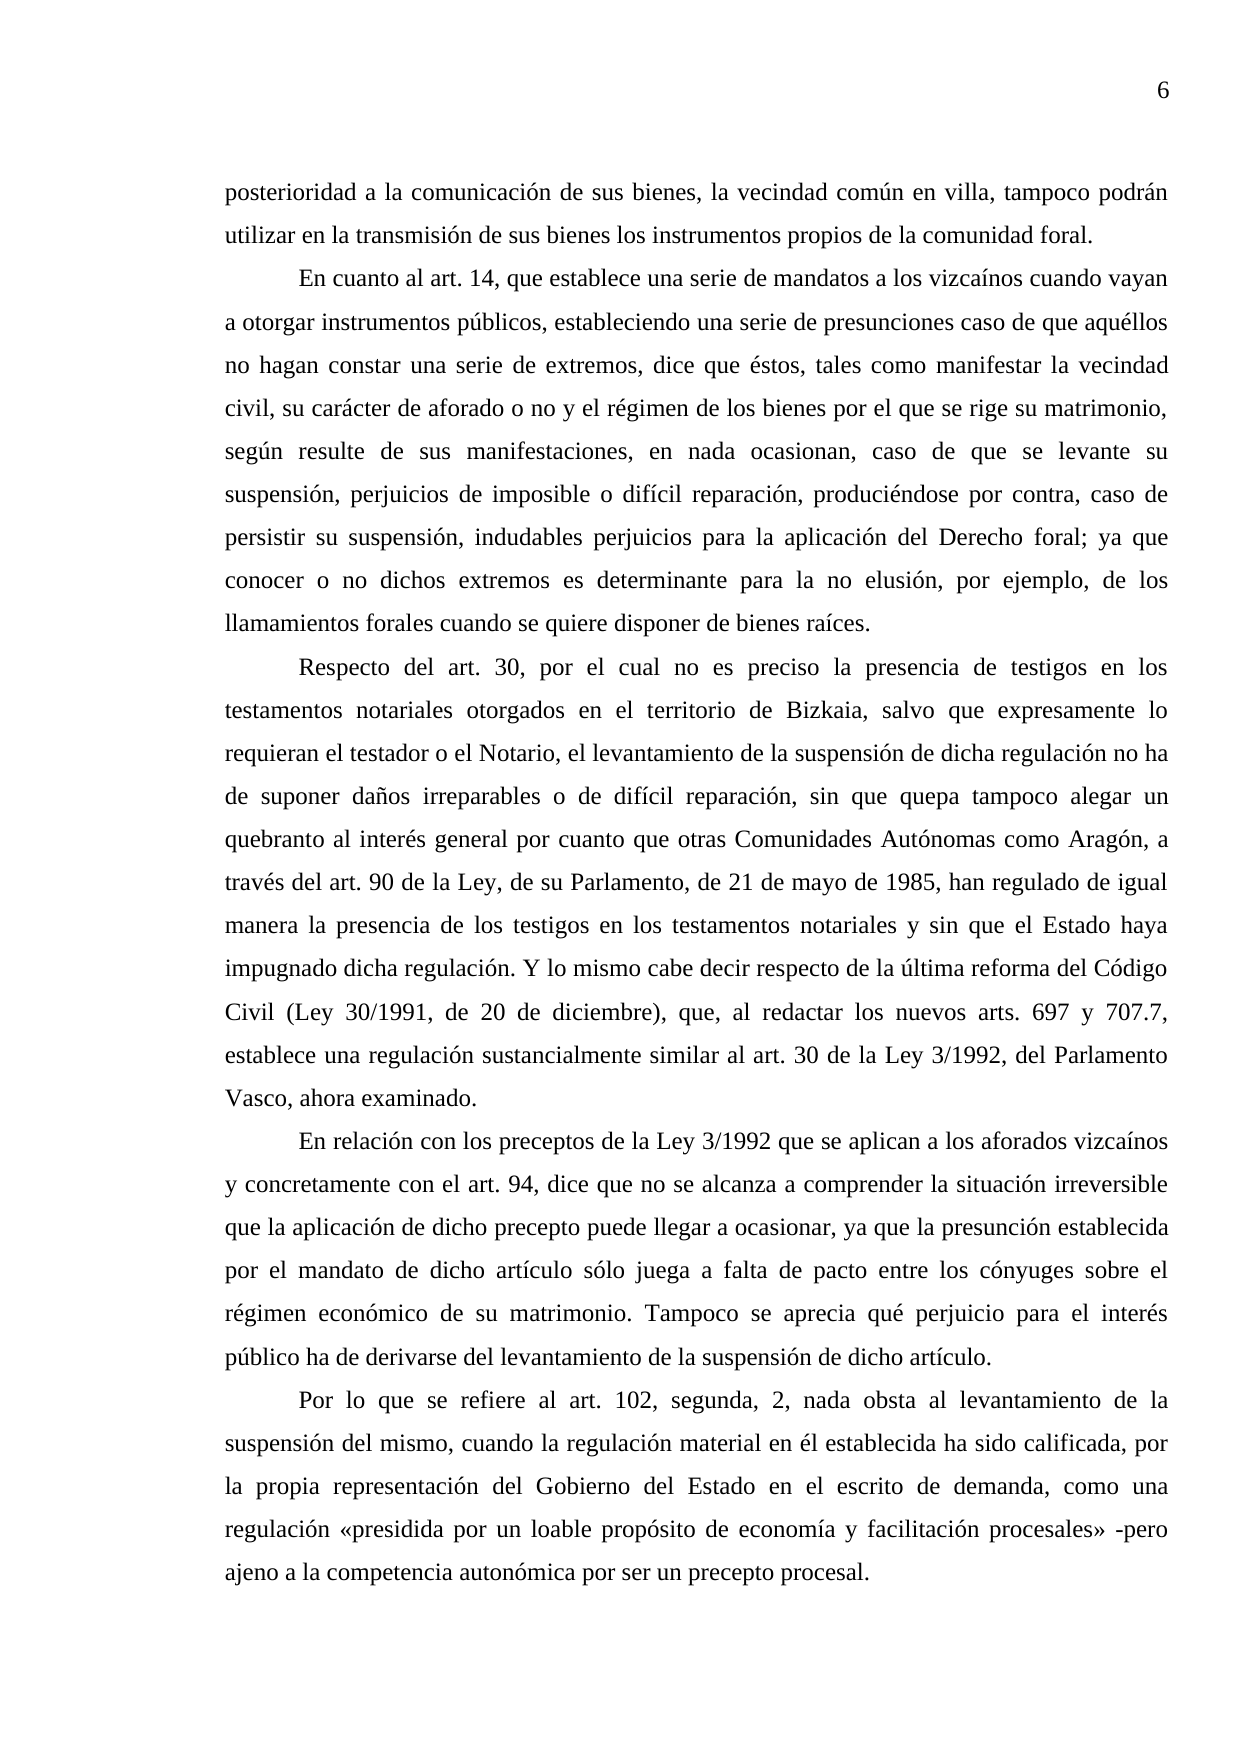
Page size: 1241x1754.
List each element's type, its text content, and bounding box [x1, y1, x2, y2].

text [224, 177, 1169, 249]
text En cuanto al art. 14, que establece una serie de mandatos a los vizcaínos cuando vayan a otorgar instrumentos públicos, estableciendo una serie de presunciones caso de que aquéllos no hagan constar una serie de extremos, dice que éstos, tales como manifestar la vecindad civil, su carácter de aforado o no y el régimen de los bienes por el que se rige su matrimonio, según resulte de sus manifestaciones, en nada ocasionan, caso de que se levante su suspensión, perjuicios de imposible o difícil reparación, produciéndose por contra, caso de persistir su suspensión, indudables perjuicios para la aplicación del Derecho foral; ya que conocer o no dichos extremos es determinante para la no elusión, por ejemplo, de los llamamientos forales cuando se quiere disponer de bienes raíces. [224, 263, 1169, 637]
text Respecto del art. 30, por el cual no es preciso la presencia de testigos en los testamentos notariales otorgados en el territorio de Bizkaia, salvo que expresamente lo requieran el testador o el Notario, el levantamiento de la suspensión de dicha regulación no ha de suponer daños irreparables o de difícil reparación, sin que quepa tampoco alegar un quebranto al interés general por cuanto que otras Comunidades Autónomas como Aragón, a través del art. 90 de la Ley, de su Parlamento, de 21 de mayo de 1985, han regulado de igual manera la presencia de los testigos en los testamentos notariales y sin que el Estado haya impugnado dicha regulación. Y lo mismo cabe decir respecto de la última reforma del Código Civil (Ley 30/1991, de 20 de diciembre), que, al redactar los nuevos arts. 697 y 707.7, establece una regulación sustancialmente similar al art. 30 de la Ley 3/1992, del Parlamento Vasco, ahora examinado. [224, 652, 1169, 1112]
text Por lo que se refiere al art. 102, segunda, 2, nada obsta al levantamiento de la suspensión del mismo, cuando la regulación material en él establecida ha sido calificada, por la propia representación del Gobierno del Estado en el escrito de demanda, como una regulación «presidida por un loable propósito de economía y facilitación procesales» -pero ajeno a la competencia autonómica por ser un precepto procesal. [224, 1385, 1169, 1586]
text En relación con los preceptos de la Ley 3/1992 que se aplican a los aforados vizcaínos y concretamente con el art. 94, dice que no se alcanza a comprender la situación irreversible que la aplicación de dicho precepto puede llegar a ocasionar, ya que la presunción establecida por el mandato de dicho artículo sólo juega a falta de pacto entre los cónyuges sobre el régimen económico de su matrimonio. Tampoco se aprecia qué perjuicio para el interés público ha de derivarse del levantamiento de la suspensión de dicho artículo. [224, 1126, 1169, 1370]
